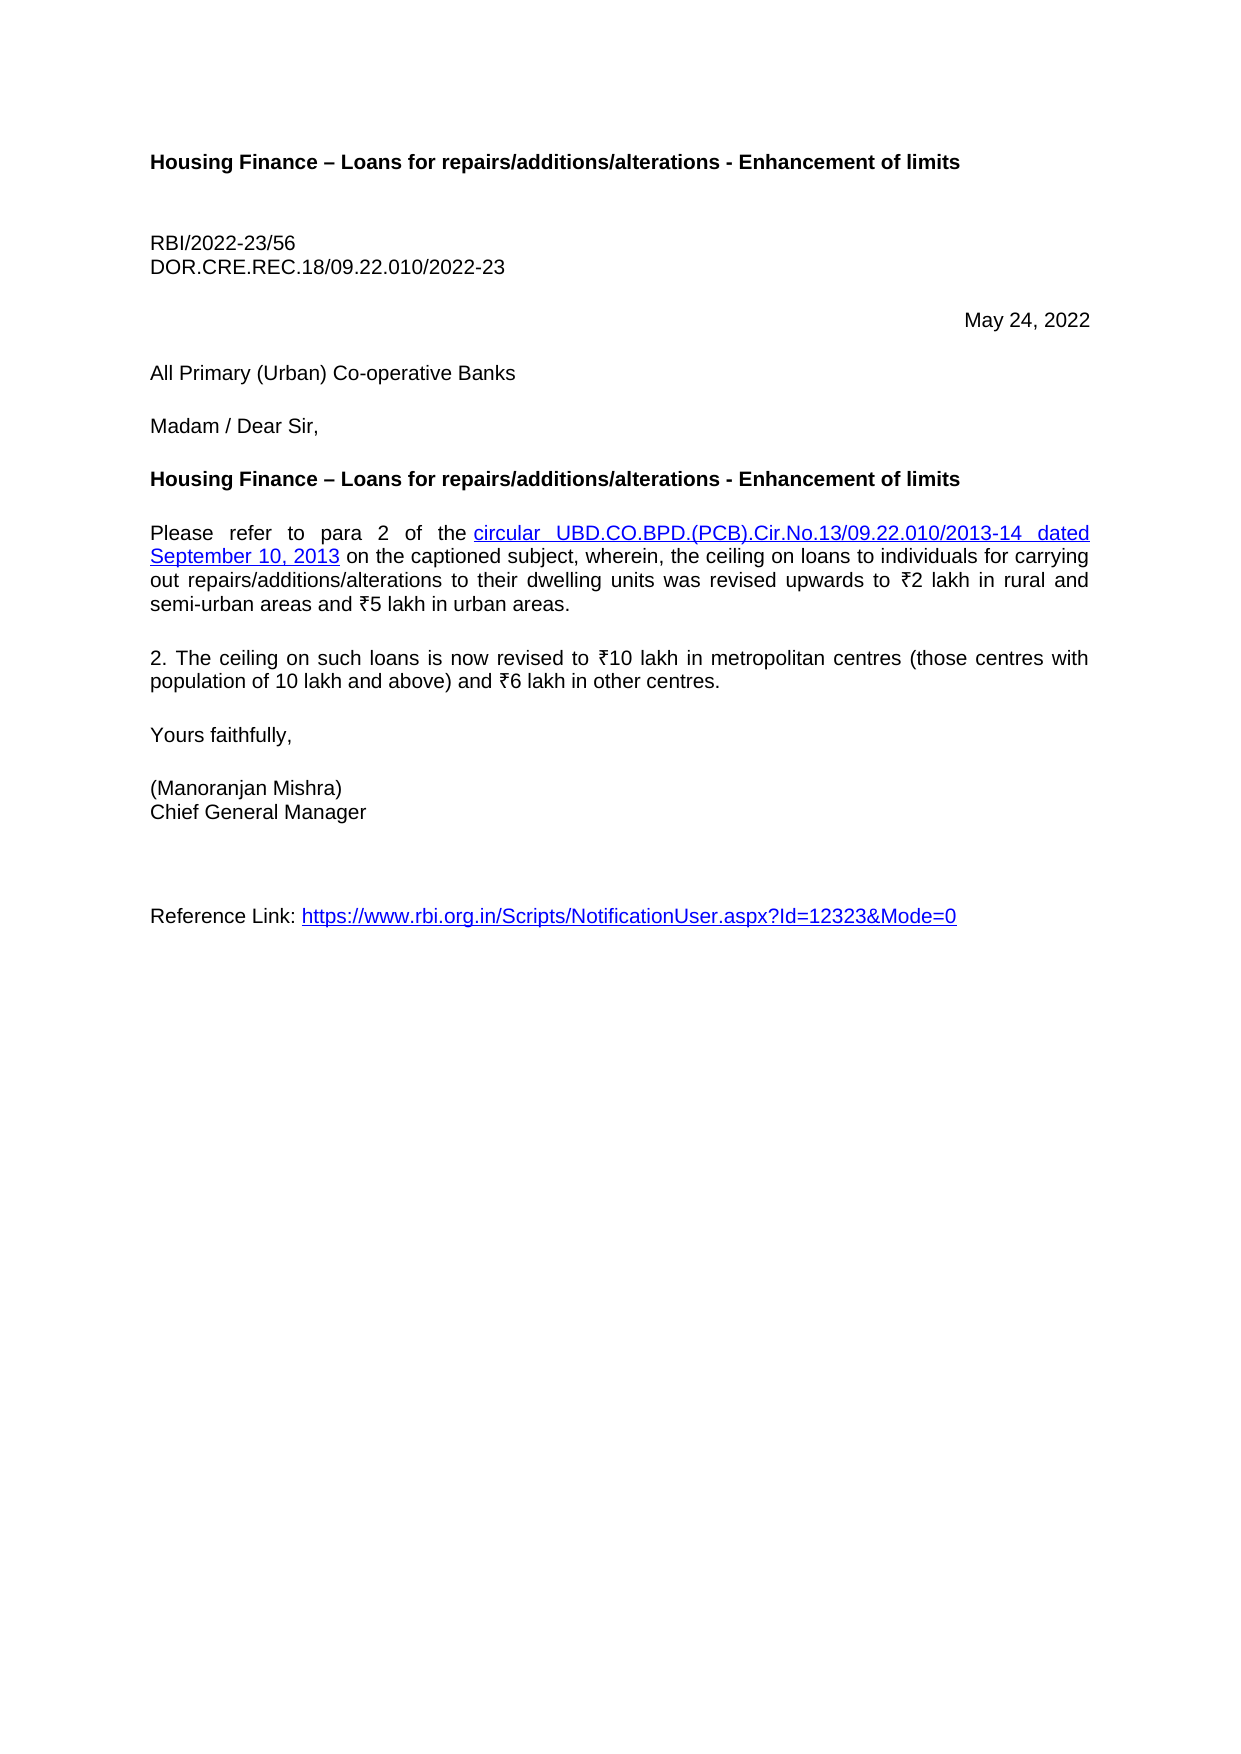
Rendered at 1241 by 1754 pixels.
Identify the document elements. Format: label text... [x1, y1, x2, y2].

text Please refer to para 2 of the circular UBD.CO.BPD.(PCB).Cir.No.13/09.22.010/2013-14 dated September 10, 2013 on the captioned subject, wherein, the ceiling on loans to individuals for carrying out repairs/additions/alterations to their dwelling units was revised upwards to ₹2 lakh in rural and semi-urban areas and ₹5 lakh in urban areas. [150, 520, 1090, 616]
text (Manoranjan Mishra) Chief General Manager [150, 776, 1090, 823]
text Yours faithfully, [150, 722, 1090, 746]
text 2. The ceiling on such loans is now revised to ₹10 lakh in metropolitan centres (those centres with population of 10 lakh and above) and ₹6 lakh in other centres. [150, 645, 1090, 693]
text RBI/2022-23/56 DOR.CRE.REC.18/09.22.010/2022-23 [150, 231, 1090, 279]
text Reference Link: https://www.rbi.org.in/Scripts/NotificationUser.aspx?Id=12323&Mode=0 [150, 904, 1090, 928]
text Housing Finance – Loans for repairs/additions/alterations - Enhancement of limits [150, 467, 1090, 491]
text May 24, 2022 [150, 308, 1090, 332]
text Madam / Dear Sir, [150, 414, 1090, 438]
text All Primary (Urban) Co-operative Banks [150, 361, 1090, 385]
text Housing Finance – Loans for repairs/additions/alterations - Enhancement of limits [150, 150, 1090, 174]
